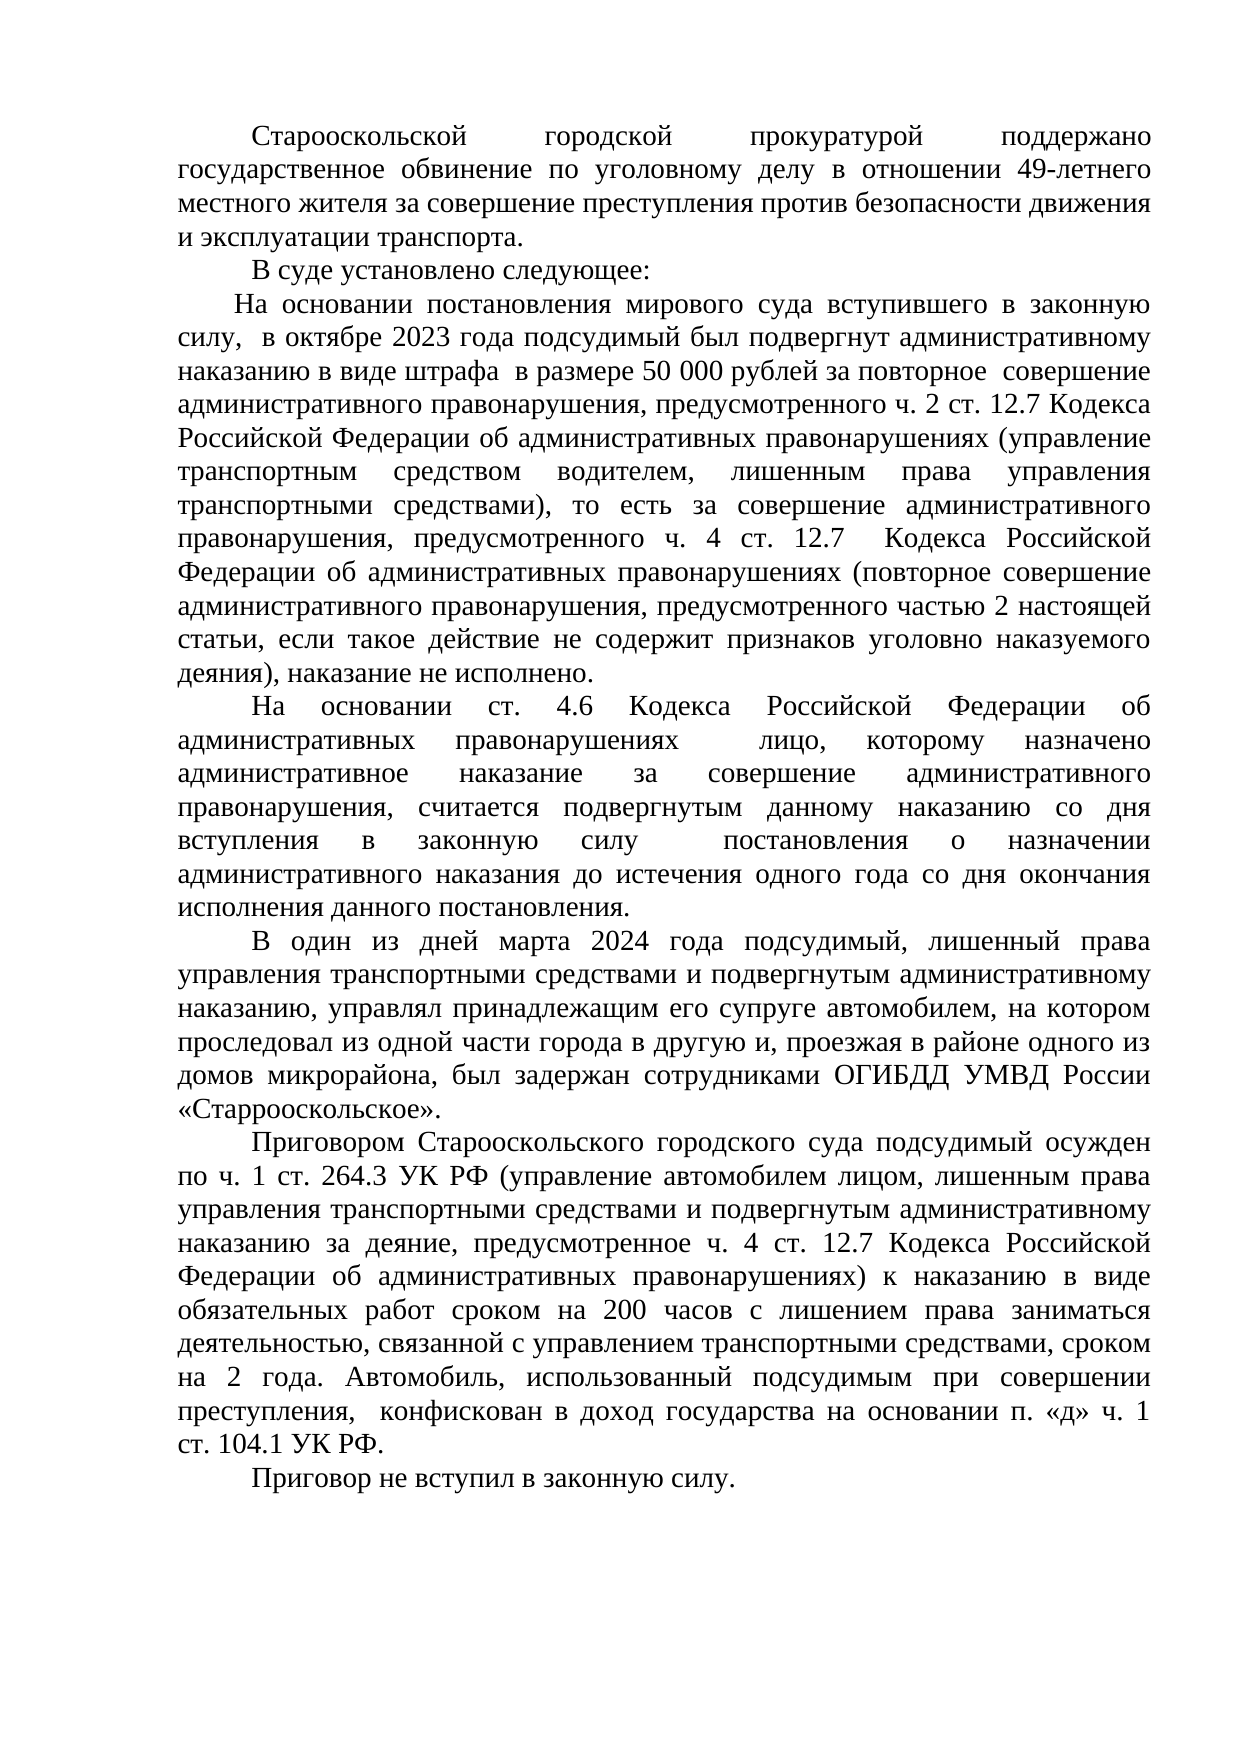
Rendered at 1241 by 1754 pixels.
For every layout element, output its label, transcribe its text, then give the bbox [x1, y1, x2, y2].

text На основании постановления мирового суда вступившего в законную силу, в октябре 2023 года подсудимый был подвергнут административному наказанию в виде штрафа в размере 50 000 рублей за повторное совершение административного правонарушения, предусмотренного ч. 2 ст. 12.7 Кодекса Российской Федерации об административных правонарушениях (управление транспортным средством водителем, лишенным права управления транспортными средствами), то есть за совершение административного правонарушения, предусмотренного ч. 4 ст. 12.7 Кодекса Российской Федерации об административных правонарушениях (повторное совершение административного правонарушения, предусмотренного частью 2 настоящей статьи, если такое действие не содержит признаков уголовно наказуемого деяния), наказание не исполнено. [177, 286, 1152, 688]
text Старооскольской городской прокуратурой поддержано государственное обвинение по уголовному делу в отношении 49-летнего местного жителя за совершение преступления против безопасности движения и эксплуатации транспорта. [177, 118, 1152, 252]
text На основании ст. 4.6 Кодекса Российской Федерации об административных правонарушениях лицо, которому назначено административное наказание за совершение административного правонарушения, считается подвергнутым данному наказанию со дня вступления в законную силу постановления о назначении административного наказания до истечения одного года со дня окончания исполнения данного постановления. [177, 688, 1152, 923]
text Приговор не вступил в законную силу. [177, 1460, 1152, 1493]
text Приговором Старооскольского городского суда подсудимый осужден по ч. 1 ст. 264.3 УК РФ (управление автомобилем лицом, лишенным права управления транспортными средствами и подвергнутым административному наказанию за деяние, предусмотренное ч. 4 ст. 12.7 Кодекса Российской Федерации об административных правонарушениях) к наказанию в виде обязательных работ сроком на 200 часов с лишением права заниматься деятельностью, связанной с управлением транспортными средствами, сроком на 2 года. Автомобиль, использованный подсудимым при совершении преступления, конфискован в доход государства на основании п. «д» ч. 1 ст. 104.1 УК РФ. [177, 1124, 1152, 1460]
text В суде установлено следующее: [177, 252, 1152, 286]
text В один из дней марта 2024 года подсудимый, лишенный права управления транспортными средствами и подвергнутым административному наказанию, управлял принадлежащим его супруге автомобилем, на котором проследовал из одной части города в другую и, проезжая в районе одного из домов микрорайона, был задержан сотрудниками ОГИБДД УМВД России «Старрооскольское». [177, 923, 1152, 1124]
